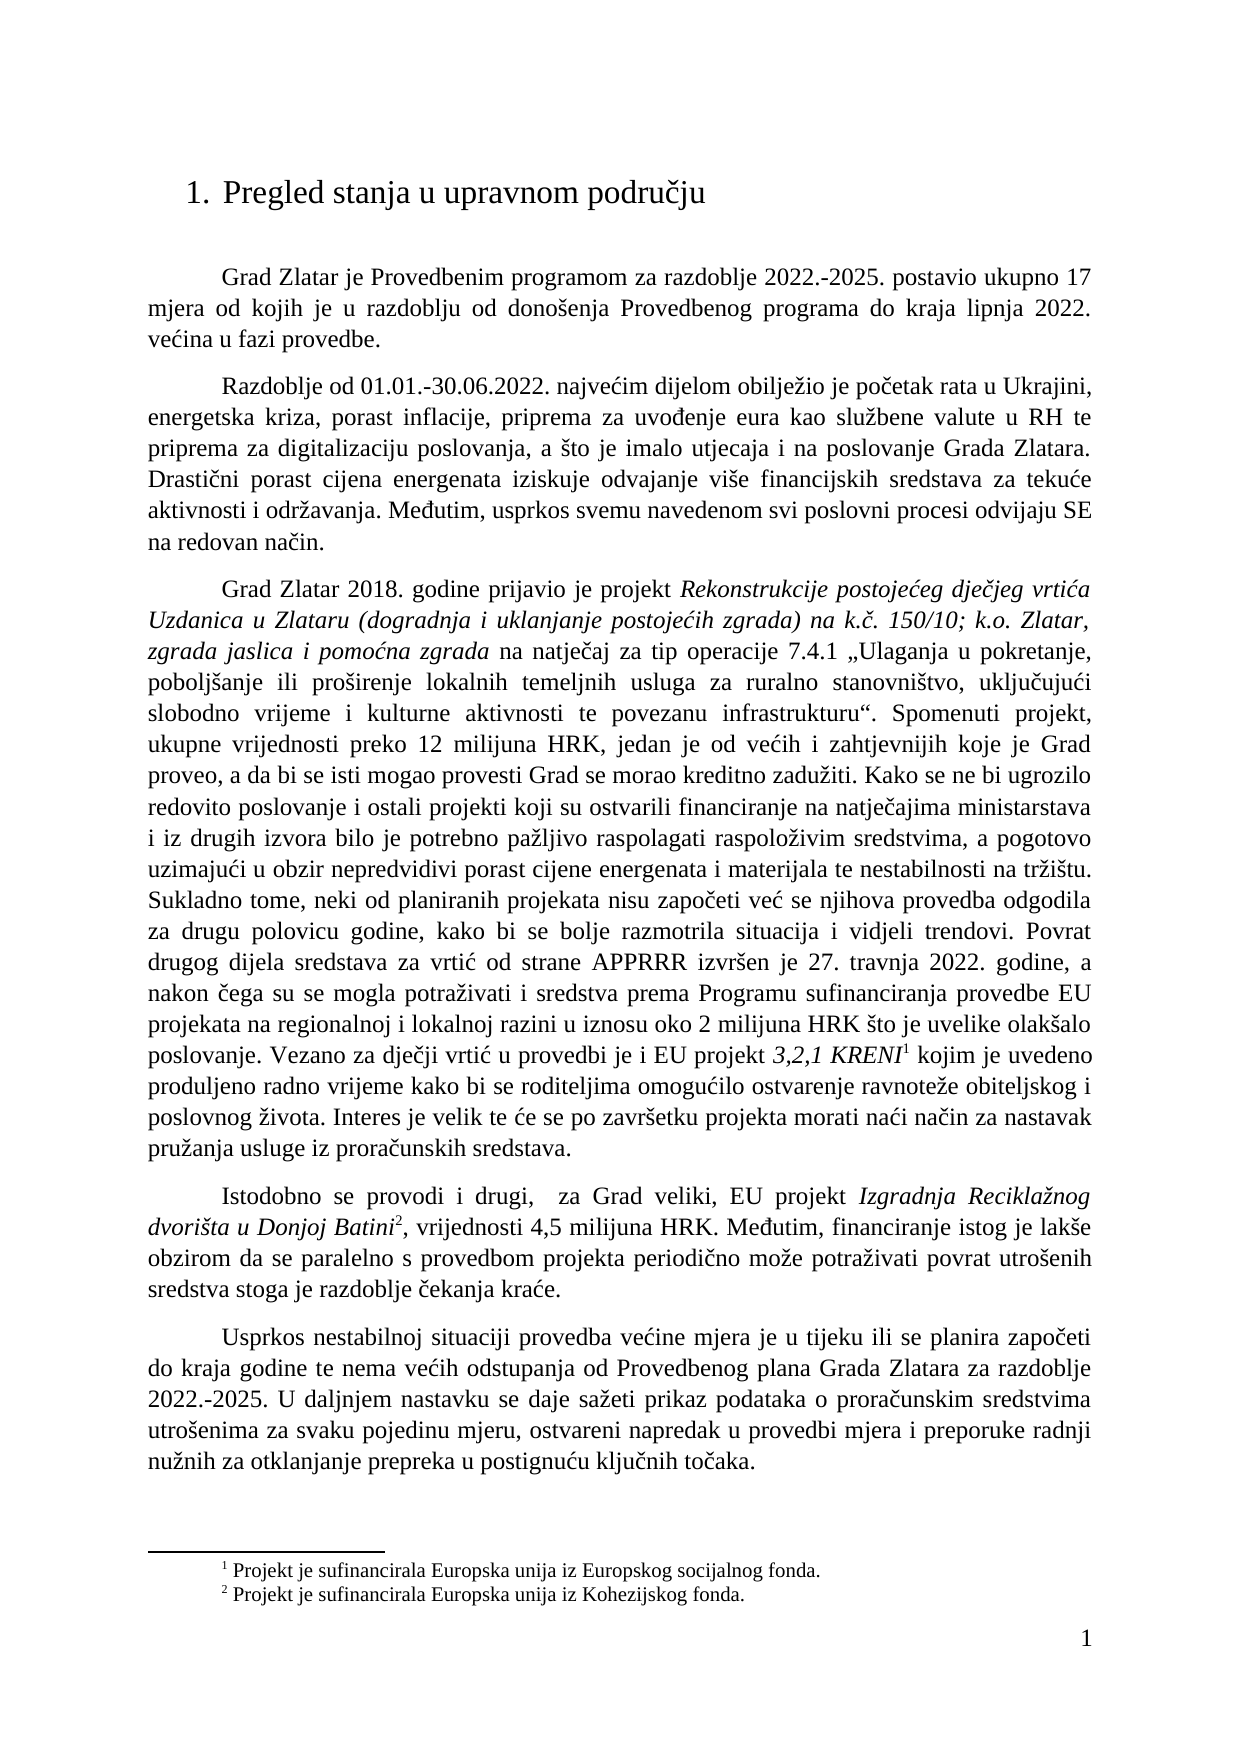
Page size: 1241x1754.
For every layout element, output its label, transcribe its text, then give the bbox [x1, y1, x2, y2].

text Grad Zlatar je Provedbenim programom za razdoblje 2022.-2025. postavio ukupno 17 mjera od kojih je u razdoblju od donošenja Provedbenog programa do kraja lipnja 2022. većina u fazi provedbe. [148, 262, 1093, 352]
text Usprkos nestabilnoj situaciji provedba većine mjera je u tijeku ili se planira započeti do kraja godine te nema većih odstupanja od Provedbenog plana Grada Zlatara za razdoblje 2022.-2025. U daljnjem nastavku se daje sažeti prikaz podataka o proračunskim sredstvima utrošenima za svaku pojedinu mjeru, ostvareni napredak u provedbi mjera i preporuke radnji nužnih za otklanjanje prepreka u postignuću ključnih točaka. [148, 1322, 1093, 1474]
text Istodobno se provodi i drugi, za Grad veliki, EU projekt Izgradnja Reciklažnog dvorišta u Donjoj Batini, vrijednosti 4,5 milijuna HRK. Međutim, financiranje istog je lakše obzirom da se paralelno s provedbom projekta periodično može potraživati povrat utrošenih sredstva stoga je razdoblje čekanja kraće. [148, 1181, 1093, 1303]
text Razdoblje od 01.01.-30.06.2022. najvećim dijelom obilježio je početak rata u Ukrajini, energetska kriza, porast inflacije, priprema za uvođenje eura kao službene valute u RH te priprema za digitalizaciju poslovanja, a što je imalo utjecaja i na poslovanje Grada Zlatara. Drastični porast cijena energenata iziskuje odvajanje više financijskih sredstava za tekuće aktivnosti i održavanja. Međutim, usprkos svemu navedenom svi poslovni procesi odvijaju SE na redovan način. [148, 371, 1093, 555]
text Grad Zlatar 2018. godine prijavio je projekt Rekonstrukcije postojećeg dječjeg vrtića Uzdanica u Zlataru (dogradnja i uklanjanje postojećih zgrada) na k.č. 150/10; k.o. Zlatar, zgrada jaslica i pomoćna zgrada na natječaj za tip operacije 7.4.1 „Ulaganja u pokretanje, poboljšanje ili proširenje lokalnih temeljnih usluga za ruralno stanovništvo, uključujući slobodno vrijeme i kulturne aktivnosti te povezanu infrastrukturu“. Spomenuti projekt, ukupne vrijednosti preko 12 milijuna HRK, jedan je od većih i zahtjevnijih koje je Grad proveo, a da bi se isti mogao provesti Grad se morao kreditno zadužiti. Kako se ne bi ugrozilo redovito poslovanje i ostali projekti koji su ostvarili financiranje na natječajima ministarstava i iz drugih izvora bilo je potrebno pažljivo raspolagati raspoloživim sredstvima, a pogotovo uzimajući u obzir nepredvidivi porast cijene energenata i materijala te nestabilnosti na tržištu. Sukladno tome, neki od planiranih projekata nisu započeti već se njihova provedba odgodila za drugu polovicu godine, kako bi se bolje razmotrila situacija i vidjeli trendovi. Povrat drugog dijela sredstava za vrtić od strane APPRRR izvršen je 27. travnja 2022. godine, a nakon čega su se mogla potraživati i sredstva prema Programu sufinanciranja provedbe EU projekata na regionalnoj i lokalnoj razini u iznosu oko 2 milijuna HRK što je uvelike olakšalo poslovanje. Vezano za dječji vrtić u provedbi je i EU projekt 3,2,1 KRENI kojim je uvedeno produljeno radno vrijeme kako bi se roditeljima omogućilo ostvarenje ravnoteže obiteljskog i poslovnog života. Interes je velik te će se po završetku projekta morati naći način za nastavak pružanja usluge iz proračunskih sredstava. [148, 574, 1093, 1162]
subtitle Pregled stanja u upravnom području [185, 173, 1093, 211]
